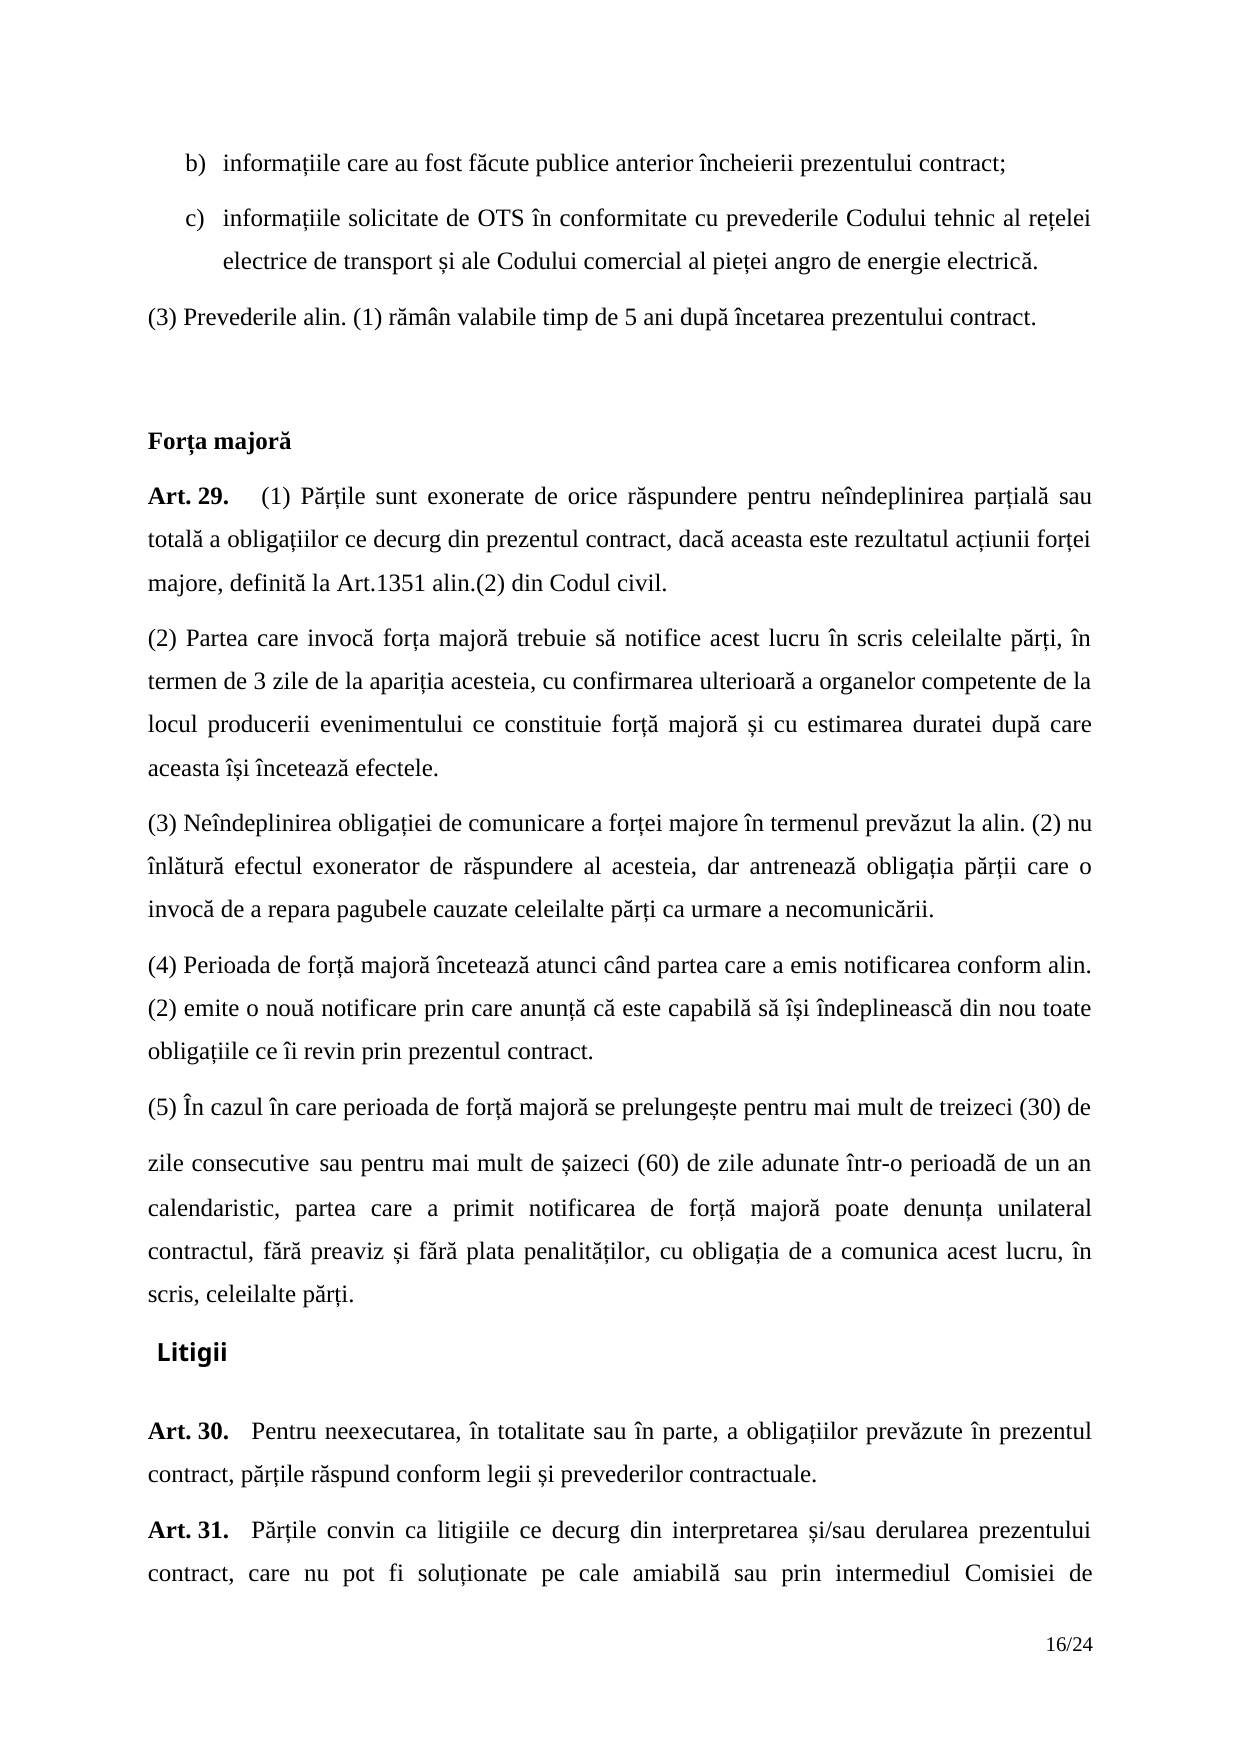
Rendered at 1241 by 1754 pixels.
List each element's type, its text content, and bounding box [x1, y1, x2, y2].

list (5) În cazul în care perioada de forță majoră se prelungește pentru mai mult de treizeci (30) de zile consecutive sau pentru mai mult de șaizeci (60) de zile adunate într-o perioadă de un an calendaristic, partea care a primit notificarea de forță majoră poate denunța unilateral contractul, fără preaviz și fără plata penalităților, cu obligația de a comunica acest lucru, în scris, celeilalte părți. [148, 1092, 1093, 1308]
list informațiile solicitate de OTS în conformitate cu prevederile Codului tehnic al rețelei electrice de transport și ale Codului comercial al pieței angro de energie electrică. [185, 203, 1093, 275]
list (4) Perioada de forță majoră încetează atunci când partea care a emis notificarea conform alin. (2) emite o nouă notificare prin care anunță că este capabilă să își îndeplinească din nou toate obligațiile ce îi revin prin prezentul contract. [148, 950, 1093, 1065]
list (2) Partea care invocă forța majoră trebuie să notifice acest lucru în scris celeilalte părți, în termen de 3 zile de la apariția acesteia, cu confirmarea ulterioară a organelor competente de la locul producerii evenimentului ce constituie forță majoră și cu estimarea duratei după care aceasta își încetează efectele. [148, 623, 1093, 781]
list informațiile care au fost făcute publice anterior încheierii prezentului contract; [185, 148, 1093, 176]
text Forța majoră [148, 426, 1093, 454]
list (3) Neîndeplinirea obligației de comunicare a forței majore în termenul prevăzut la alin. (2) nu înlătură efectul exonerator de răspundere al acesteia, dar antrenează obligația părții care o invocă de a repara pagubele cauzate celeilalte părți ca urmare a necomunicării. [148, 808, 1093, 923]
text Litigii [148, 1334, 1093, 1368]
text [148, 1515, 1093, 1587]
text (3) Prevederile alin. (1) rămân valabile timp de 5 ani după încetarea prezentului contract. [148, 302, 1093, 331]
text (1) Părțile sunt exonerate de orice răspundere pentru neîndeplinirea parțială sau totală a obligațiilor ce decurg din prezentul contract, dacă aceasta este rezultatul acțiunii forței majore, definită la Art.1351 alin.(2) din Codul civil. [148, 481, 1093, 596]
text Pentru neexecutarea, în totalitate sau în parte, a obligațiilor prevăzute în prezentul contract, părțile răspund conform legii și prevederilor contractuale. [148, 1416, 1093, 1488]
